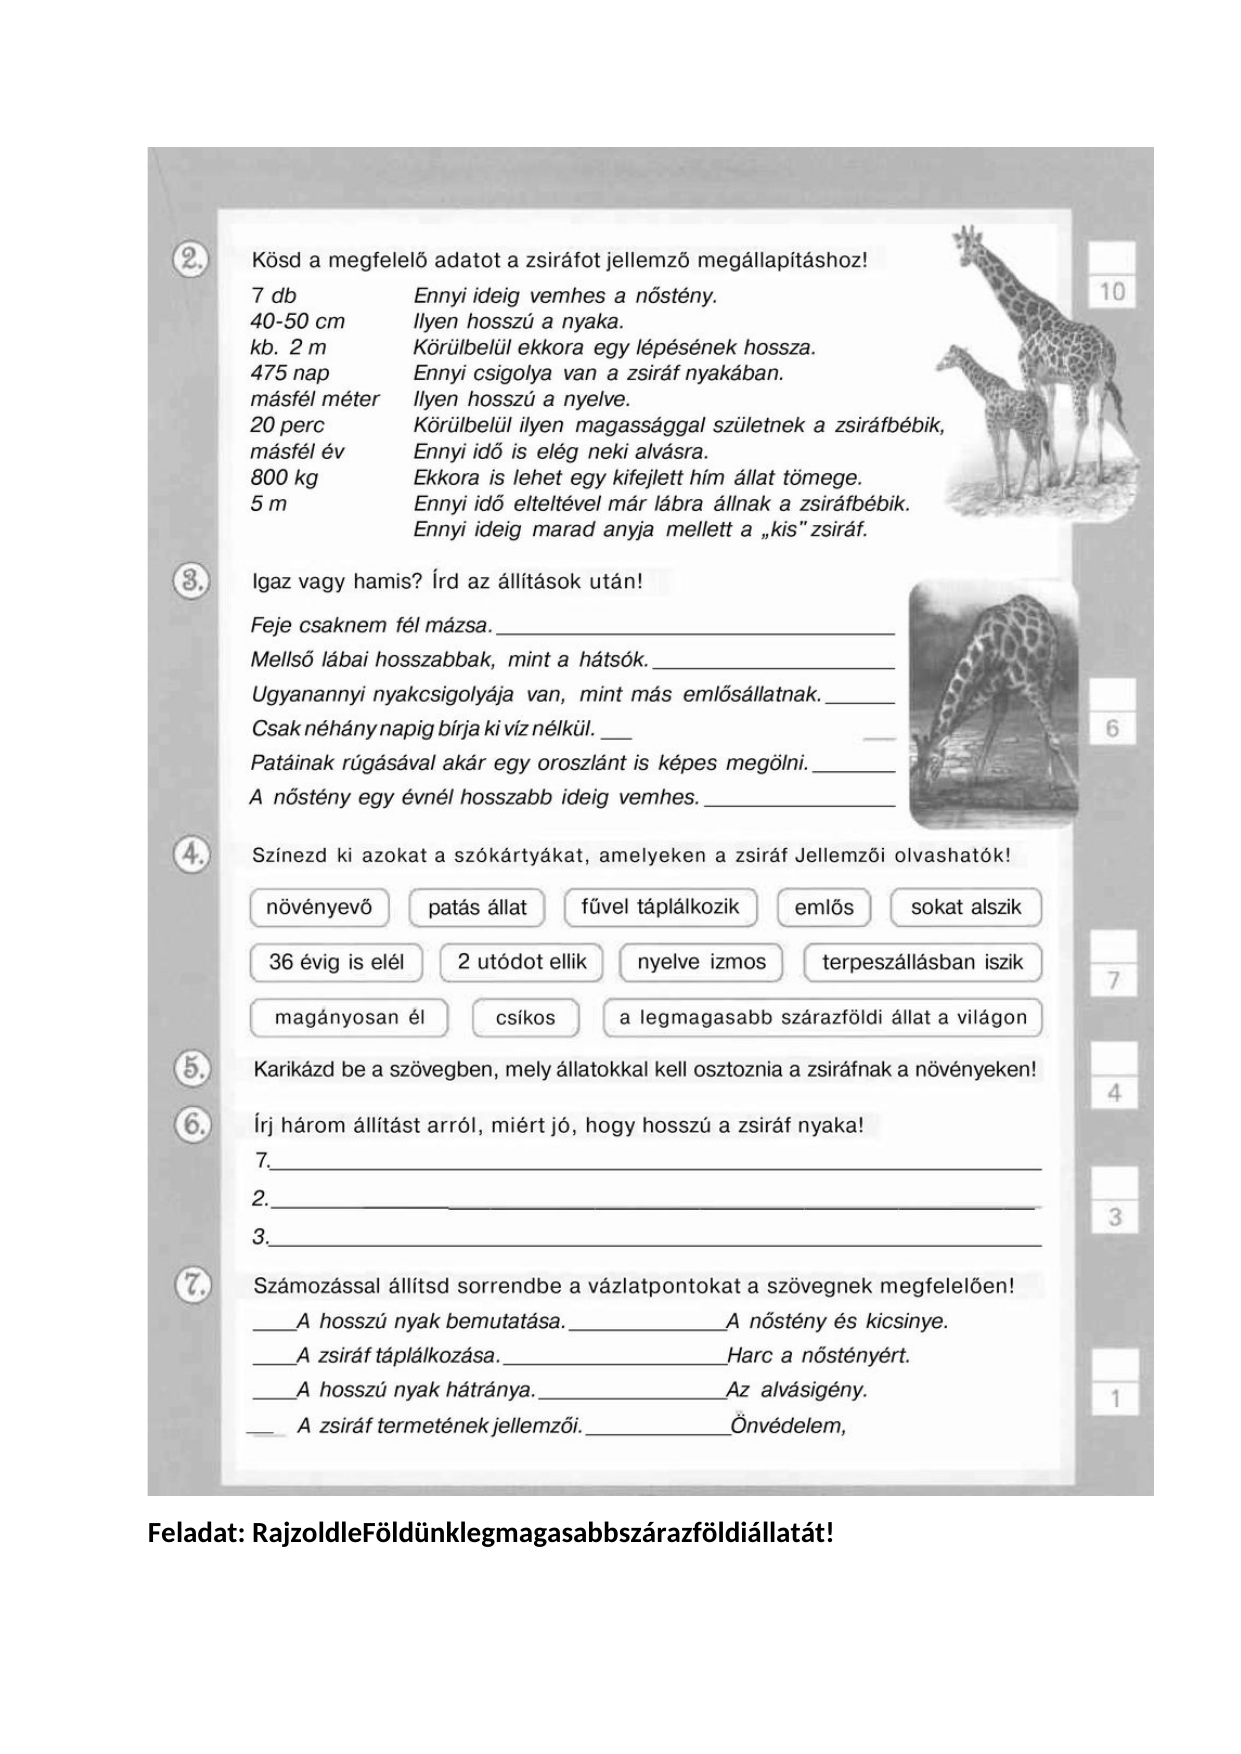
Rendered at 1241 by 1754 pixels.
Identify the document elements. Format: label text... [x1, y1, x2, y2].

text Feladat: RajzoldleFöldünklegmagasabbszárazföldiállatát! [148, 1514, 1093, 1550]
picture [147, 147, 1154, 1496]
